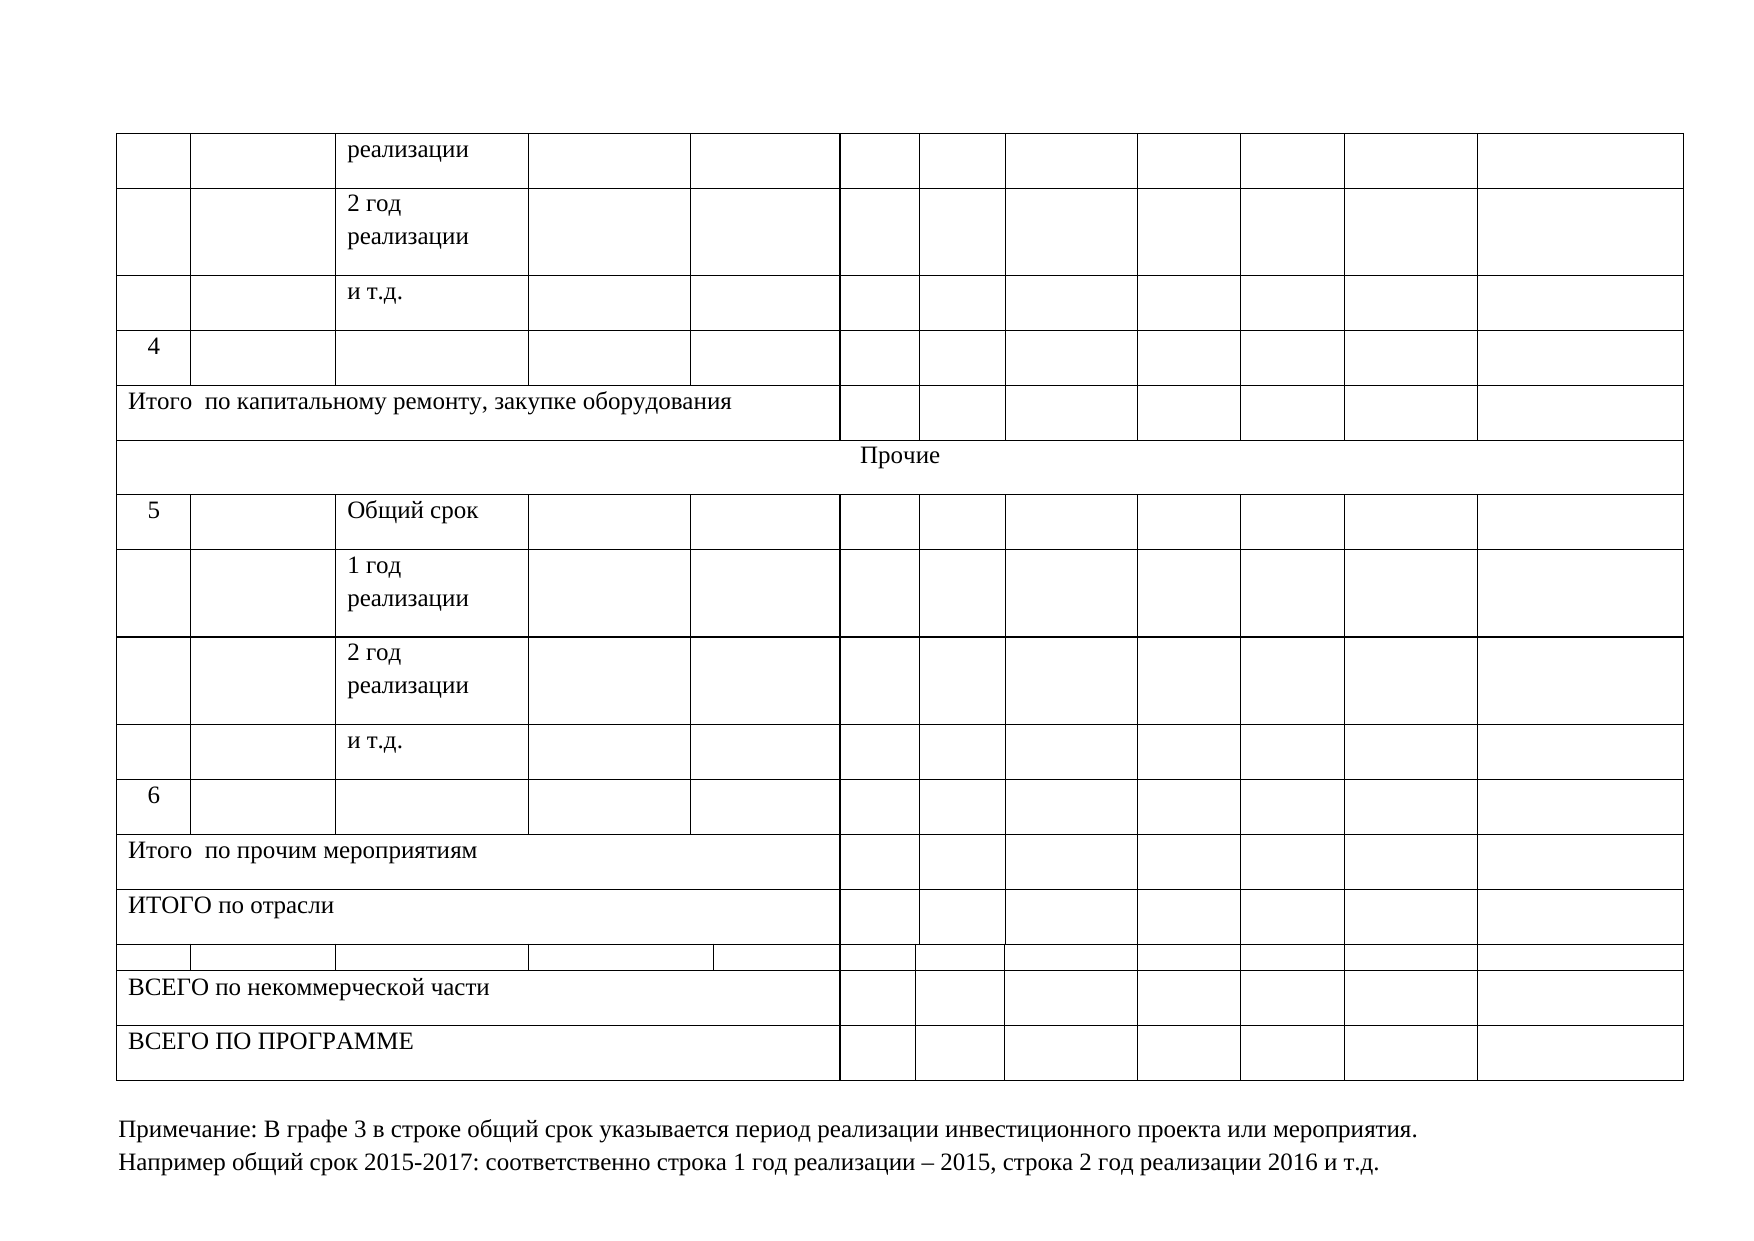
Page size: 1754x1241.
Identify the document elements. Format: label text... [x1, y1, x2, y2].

table_cell [920, 276, 1005, 330]
table_cell [1345, 386, 1477, 439]
table_cell [1005, 945, 1137, 970]
table_cell [1138, 725, 1240, 779]
table_cell [1345, 331, 1477, 385]
table_cell [1006, 276, 1137, 330]
table_cell [1138, 945, 1240, 970]
table_cell [1006, 835, 1137, 889]
table_cell [920, 890, 1005, 943]
table_cell [691, 134, 839, 187]
table_cell ВСЕГО по некоммерческой части [117, 971, 839, 1025]
table_cell [841, 386, 919, 439]
table_cell [916, 971, 1004, 1025]
table_cell [691, 550, 839, 636]
table_cell [1138, 134, 1240, 187]
table_cell [117, 945, 190, 970]
table_cell [920, 331, 1005, 385]
table_cell [1138, 835, 1240, 889]
table_cell [1138, 1026, 1240, 1080]
table_cell [1345, 1026, 1477, 1080]
table_cell [191, 725, 335, 779]
table_cell [1138, 331, 1240, 385]
table_cell [1478, 276, 1683, 330]
table_cell [920, 725, 1005, 779]
table_cell [336, 945, 528, 970]
table_cell [1006, 189, 1137, 275]
table_cell [1478, 971, 1683, 1025]
table_cell [1345, 780, 1477, 834]
table_cell [1345, 495, 1477, 549]
table_cell 1 год реализации [336, 550, 528, 636]
table_cell [1241, 134, 1344, 187]
table_cell [1345, 725, 1477, 779]
table_cell [920, 835, 1005, 889]
table_cell [1138, 495, 1240, 549]
table_cell [1478, 1026, 1683, 1080]
table_cell Общий срок [336, 495, 528, 549]
table_cell [117, 134, 190, 187]
table_cell [1006, 725, 1137, 779]
table_cell [1241, 386, 1344, 439]
table_cell [1345, 971, 1477, 1025]
table_cell [691, 780, 839, 834]
table_cell [1478, 189, 1683, 275]
text Примечание: В графе 3 в строке общий срок указывается период реализации инвестиционного проекта или мероприятия. [118, 1114, 1636, 1143]
table_cell [841, 835, 919, 889]
table_cell [841, 331, 919, 385]
table_cell [1241, 495, 1344, 549]
table_cell [920, 189, 1005, 275]
table_cell [1345, 835, 1477, 889]
table_cell 4 [117, 331, 190, 385]
table_cell Итого по капитальному ремонту, закупке оборудования [117, 386, 839, 439]
table_cell [841, 725, 919, 779]
table_cell [529, 189, 690, 275]
table_cell 5 [117, 495, 190, 549]
table_cell [1241, 1026, 1344, 1080]
table_cell [691, 638, 839, 724]
table_cell [1241, 331, 1344, 385]
table_cell [336, 331, 528, 385]
table_cell 1 год реализации [336, 134, 528, 187]
table_cell [841, 134, 919, 187]
table_cell [920, 780, 1005, 834]
table_cell [117, 550, 190, 636]
table_cell [117, 638, 190, 724]
table_cell [1006, 495, 1137, 549]
table_cell [1478, 495, 1683, 549]
table_cell [191, 189, 335, 275]
text Например общий срок 2015-2017: соответственно строка 1 год реализации – 2015, строка 2 год реализации 2016 и т.д. [118, 1147, 1636, 1176]
table_cell [1006, 638, 1137, 724]
table_cell Итого по прочим мероприятиям [117, 835, 839, 889]
table_cell [1345, 890, 1477, 943]
table_cell [841, 971, 915, 1025]
table_cell [1138, 971, 1240, 1025]
table_cell [691, 725, 839, 779]
table_cell [841, 550, 919, 636]
table_cell ВСЕГО ПО ПРОГРАММЕ [117, 1026, 839, 1080]
table_cell [1478, 780, 1683, 834]
table_cell [529, 945, 713, 970]
table_cell [191, 550, 335, 636]
table_cell [1241, 276, 1344, 330]
table_cell [1005, 971, 1137, 1025]
table_cell [191, 276, 335, 330]
table_cell [529, 638, 690, 724]
table_cell [1345, 550, 1477, 636]
table_cell [841, 945, 915, 970]
table_cell [529, 495, 690, 549]
table_cell Прочие [117, 441, 1683, 494]
table_cell [1138, 638, 1240, 724]
table_cell [920, 386, 1005, 439]
table_cell [1006, 331, 1137, 385]
table_cell [1138, 276, 1240, 330]
table_cell [691, 495, 839, 549]
table_cell [920, 638, 1005, 724]
table_cell [529, 331, 690, 385]
table_cell ИТОГО по отрасли [117, 890, 839, 943]
table_cell [920, 495, 1005, 549]
table_cell [117, 276, 190, 330]
table_cell 2 год реализации [336, 189, 528, 275]
table_cell [191, 495, 335, 549]
table_cell [1006, 780, 1137, 834]
table_cell [841, 638, 919, 724]
table_cell и т.д. [336, 725, 528, 779]
table_cell [1478, 550, 1683, 636]
table_cell [691, 189, 839, 275]
table_cell [1241, 189, 1344, 275]
table_cell [1241, 780, 1344, 834]
table_cell [1241, 550, 1344, 636]
table_cell [1006, 134, 1137, 187]
table_cell [1138, 780, 1240, 834]
table_cell [841, 890, 919, 943]
table_cell [117, 725, 190, 779]
table_cell [1345, 189, 1477, 275]
table_cell [1478, 134, 1683, 187]
table_cell [1478, 386, 1683, 439]
table_cell [529, 134, 690, 187]
table_cell [1006, 890, 1137, 943]
table_cell [920, 550, 1005, 636]
table_cell [841, 189, 919, 275]
table_cell [117, 189, 190, 275]
table_cell [191, 331, 335, 385]
table_cell [191, 780, 335, 834]
table_cell [529, 276, 690, 330]
table_cell [529, 725, 690, 779]
table_cell [1006, 550, 1137, 636]
table_cell [841, 495, 919, 549]
table_cell и т.д. [336, 276, 528, 330]
table_cell [1345, 276, 1477, 330]
table_cell [1478, 890, 1683, 943]
table_cell [191, 134, 335, 187]
table_cell [1478, 638, 1683, 724]
table_cell [191, 945, 335, 970]
table_cell [916, 945, 1004, 970]
table_cell [1478, 725, 1683, 779]
table_cell [1138, 550, 1240, 636]
table_cell [841, 1026, 915, 1080]
table_cell [1138, 189, 1240, 275]
table_cell [691, 331, 839, 385]
table_cell [920, 134, 1005, 187]
table_cell [916, 1026, 1004, 1080]
table_cell [336, 780, 528, 834]
table_cell 2 год реализации [336, 638, 528, 724]
table_cell [1478, 331, 1683, 385]
table_cell [1241, 971, 1344, 1025]
table_cell [841, 276, 919, 330]
table_cell [1241, 890, 1344, 943]
table_cell [1241, 725, 1344, 779]
table_cell [1241, 945, 1344, 970]
table_cell [1241, 835, 1344, 889]
table_cell 6 [117, 780, 190, 834]
table_cell [841, 780, 919, 834]
table_cell [1005, 1026, 1137, 1080]
table_cell [714, 945, 839, 970]
table_cell [1478, 835, 1683, 889]
table_cell [529, 550, 690, 636]
table_cell [1478, 945, 1683, 970]
table_cell [1345, 134, 1477, 187]
table_cell [691, 276, 839, 330]
table_cell [1138, 386, 1240, 439]
table_cell [529, 780, 690, 834]
table_cell [1345, 638, 1477, 724]
table_cell [1006, 386, 1137, 439]
table_cell [1138, 890, 1240, 943]
table_cell [191, 638, 335, 724]
table_cell [1241, 638, 1344, 724]
table_cell [1345, 945, 1477, 970]
